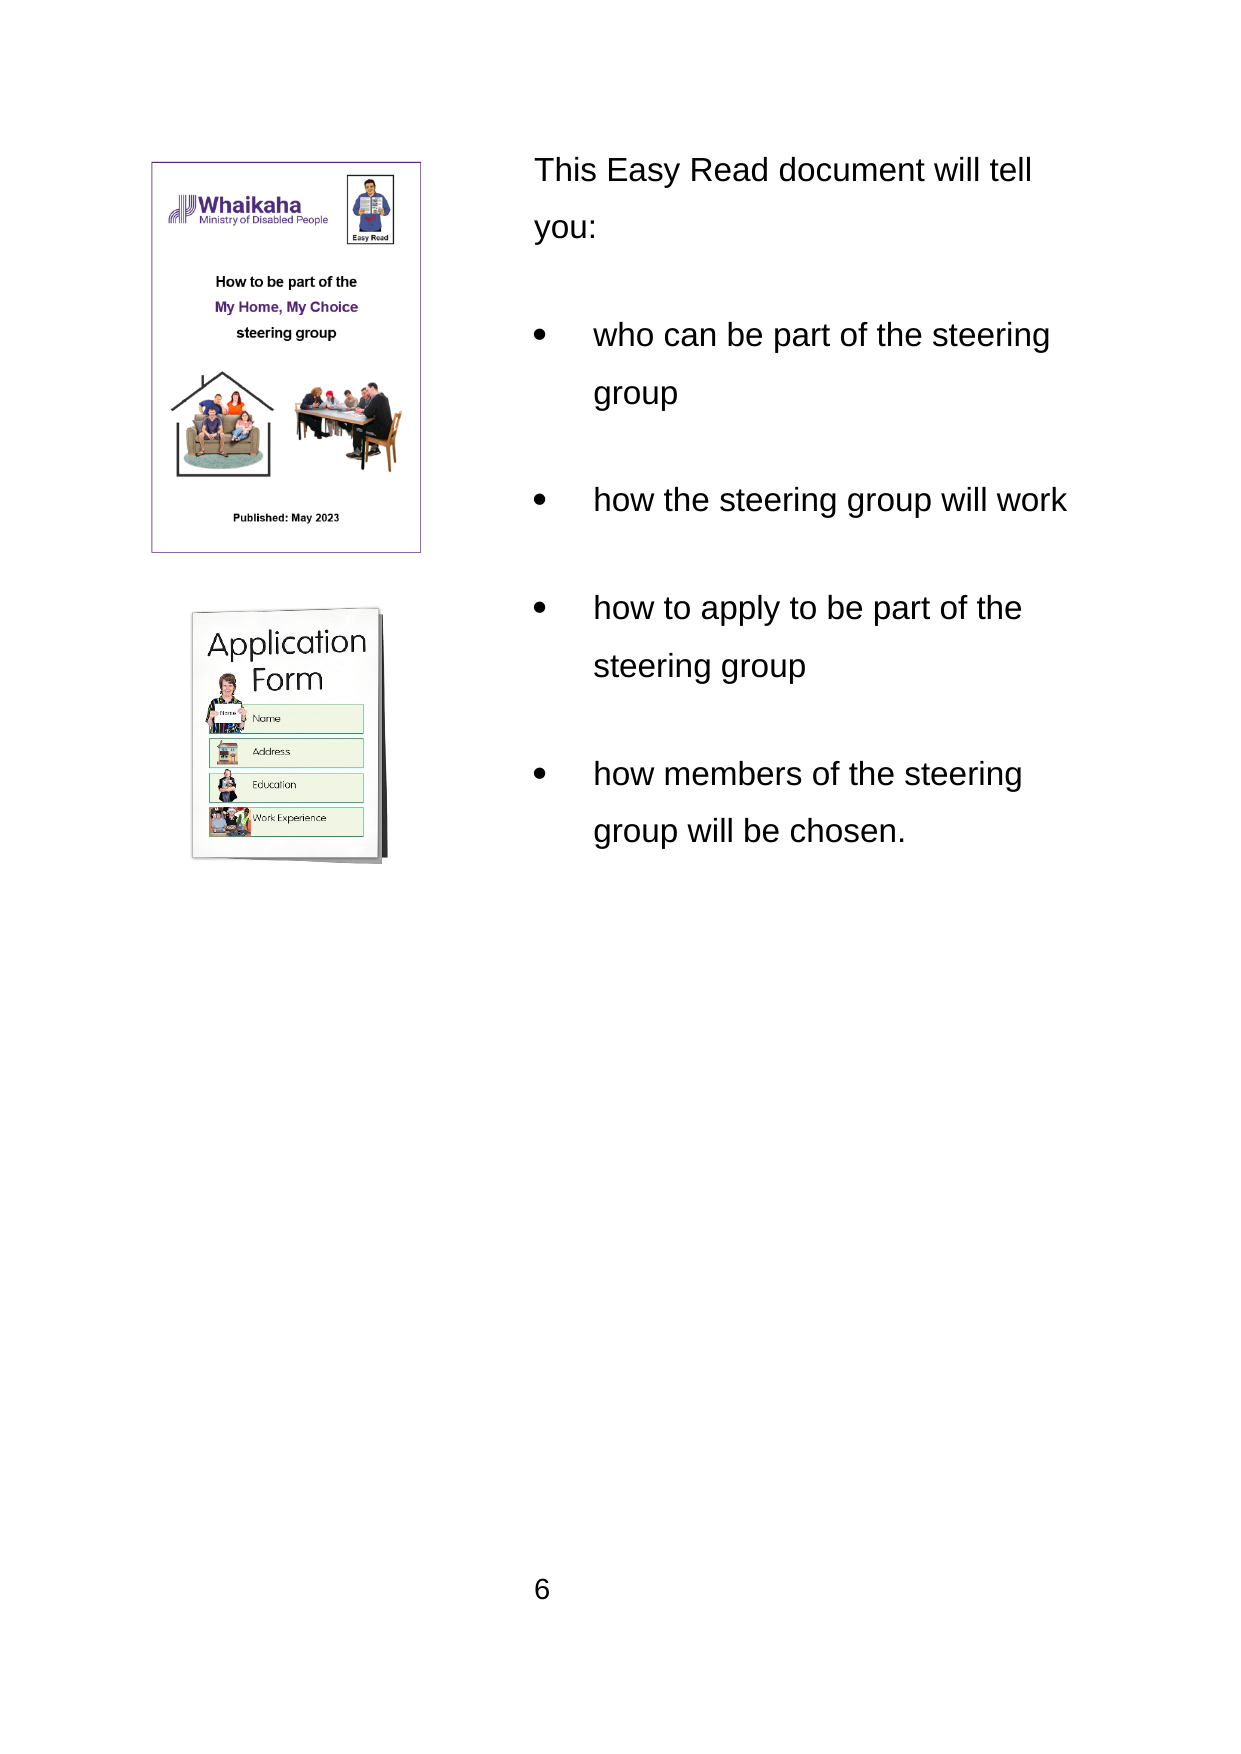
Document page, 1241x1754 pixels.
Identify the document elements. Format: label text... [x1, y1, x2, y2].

list how members of the steering group will be chosen. [534, 754, 1090, 850]
list how the steering group will work [534, 481, 1090, 519]
picture [143, 153, 429, 559]
text This Easy Read document will tell you: [534, 150, 1090, 246]
list who can be part of the steering group [534, 315, 1090, 411]
picture [189, 605, 388, 864]
list how to apply to be part of the steering group [534, 588, 1090, 684]
